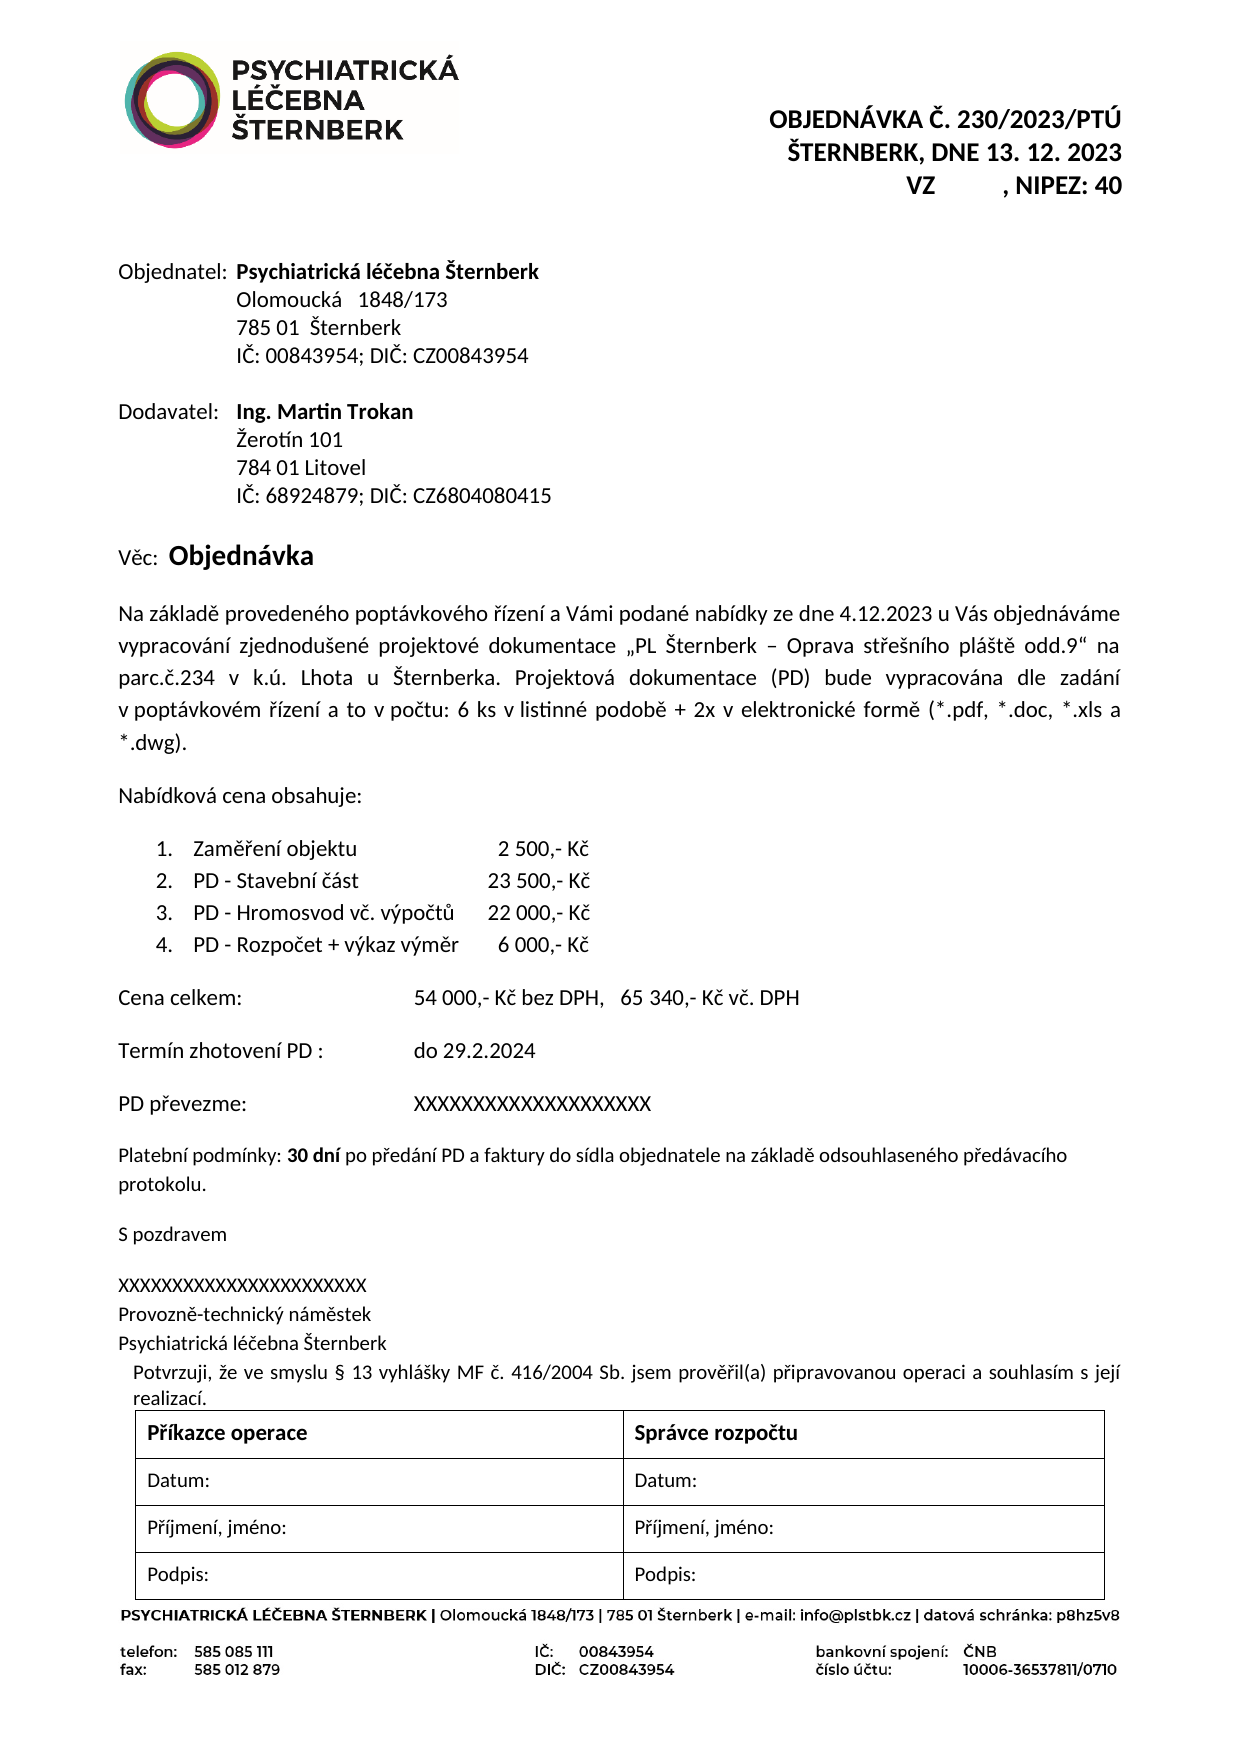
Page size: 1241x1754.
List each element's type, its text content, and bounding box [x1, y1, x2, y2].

table_header Správce rozpočtu [624, 1411, 1104, 1457]
table_cell Datum: [624, 1459, 1104, 1505]
text Nabídková cena obsahuje: [118, 781, 1122, 809]
text PD převezme: XXXXXXXXXXXXXXXXXXXX [118, 1089, 1122, 1117]
text S pozdravem [118, 1222, 1122, 1247]
text Na základě provedeného poptávkového řízení a Vámi podané nabídky ze dne 4.12.2023 u Vás objednáváme vypracování zjednodušené projektové dokumentace „PL Šternberk – Oprava střešního pláště odd.9“ na parc.č.234 v k.ú. Lhota u Šternberka. Projektová dokumentace (PD) bude vypracována dle zadání v poptávkovém řízení a to v počtu: 6 ks v listinné podobě + 2x v elektronické formě (*.pdf, *.doc, *.xls a *.dwg). [118, 599, 1122, 756]
text Platební podmínky: 30 dní po předání PD a faktury do sídla objednatele na základě odsouhlaseného předávacího protokolu. [118, 1142, 1122, 1197]
table_cell Datum: [136, 1459, 623, 1505]
table_cell Podpis: [624, 1553, 1104, 1599]
text IČ: 68924879; DIČ: CZ6804080415 [118, 481, 1122, 509]
text 785 01 Šternberk [118, 313, 1122, 341]
text Olomoucká 1848/173 [118, 285, 1122, 313]
text Dodavatel: Ing. Martin Trokan [118, 397, 1122, 425]
list PD - Rozpočet + výkaz výměr 6 000,- Kč [156, 930, 1122, 958]
table_cell Podpis: [136, 1553, 623, 1599]
table_header Příkazce operace [136, 1411, 623, 1457]
text Věc: Objednávka [118, 537, 1122, 573]
text Provozně-technický náměstek [118, 1301, 1122, 1326]
text Termín zhotovení PD : do 29.2.2024 [118, 1036, 1122, 1064]
table_cell Příjmení, jméno: [624, 1506, 1104, 1552]
table_cell Příjmení, jméno: [136, 1506, 623, 1552]
list PD - Stavební část 23 500,- Kč [156, 866, 1122, 894]
text Žerotín 101 [118, 425, 1122, 453]
text XXXXXXXXXXXXXXXXXXXXXXX [118, 1272, 1122, 1297]
list PD - Hromosvod vč. výpočtů 22 000,- Kč [156, 898, 1122, 926]
text Objednatel: Psychiatrická léčebna Šternberk [118, 257, 1122, 285]
text Psychiatrická léčebna Šternberk [118, 1330, 1122, 1356]
text Cena celkem: 54 000,- Kč bez DPH, 65 340,- Kč vč. DPH [118, 983, 1122, 1011]
list Zaměření objektu 2 500,- Kč [156, 834, 1122, 862]
picture [118, 41, 459, 154]
text 784 01 Litovel [118, 453, 1122, 481]
picture [118, 1603, 1123, 1681]
text Potvrzuji, že ve smyslu § 13 vyhlášky MF č. 416/2004 Sb. jsem prověřil(a) připravovanou operaci a souhlasím s její realizací. [133, 1359, 1122, 1410]
text IČ: 00843954; DIČ: CZ00843954 [118, 341, 1122, 369]
